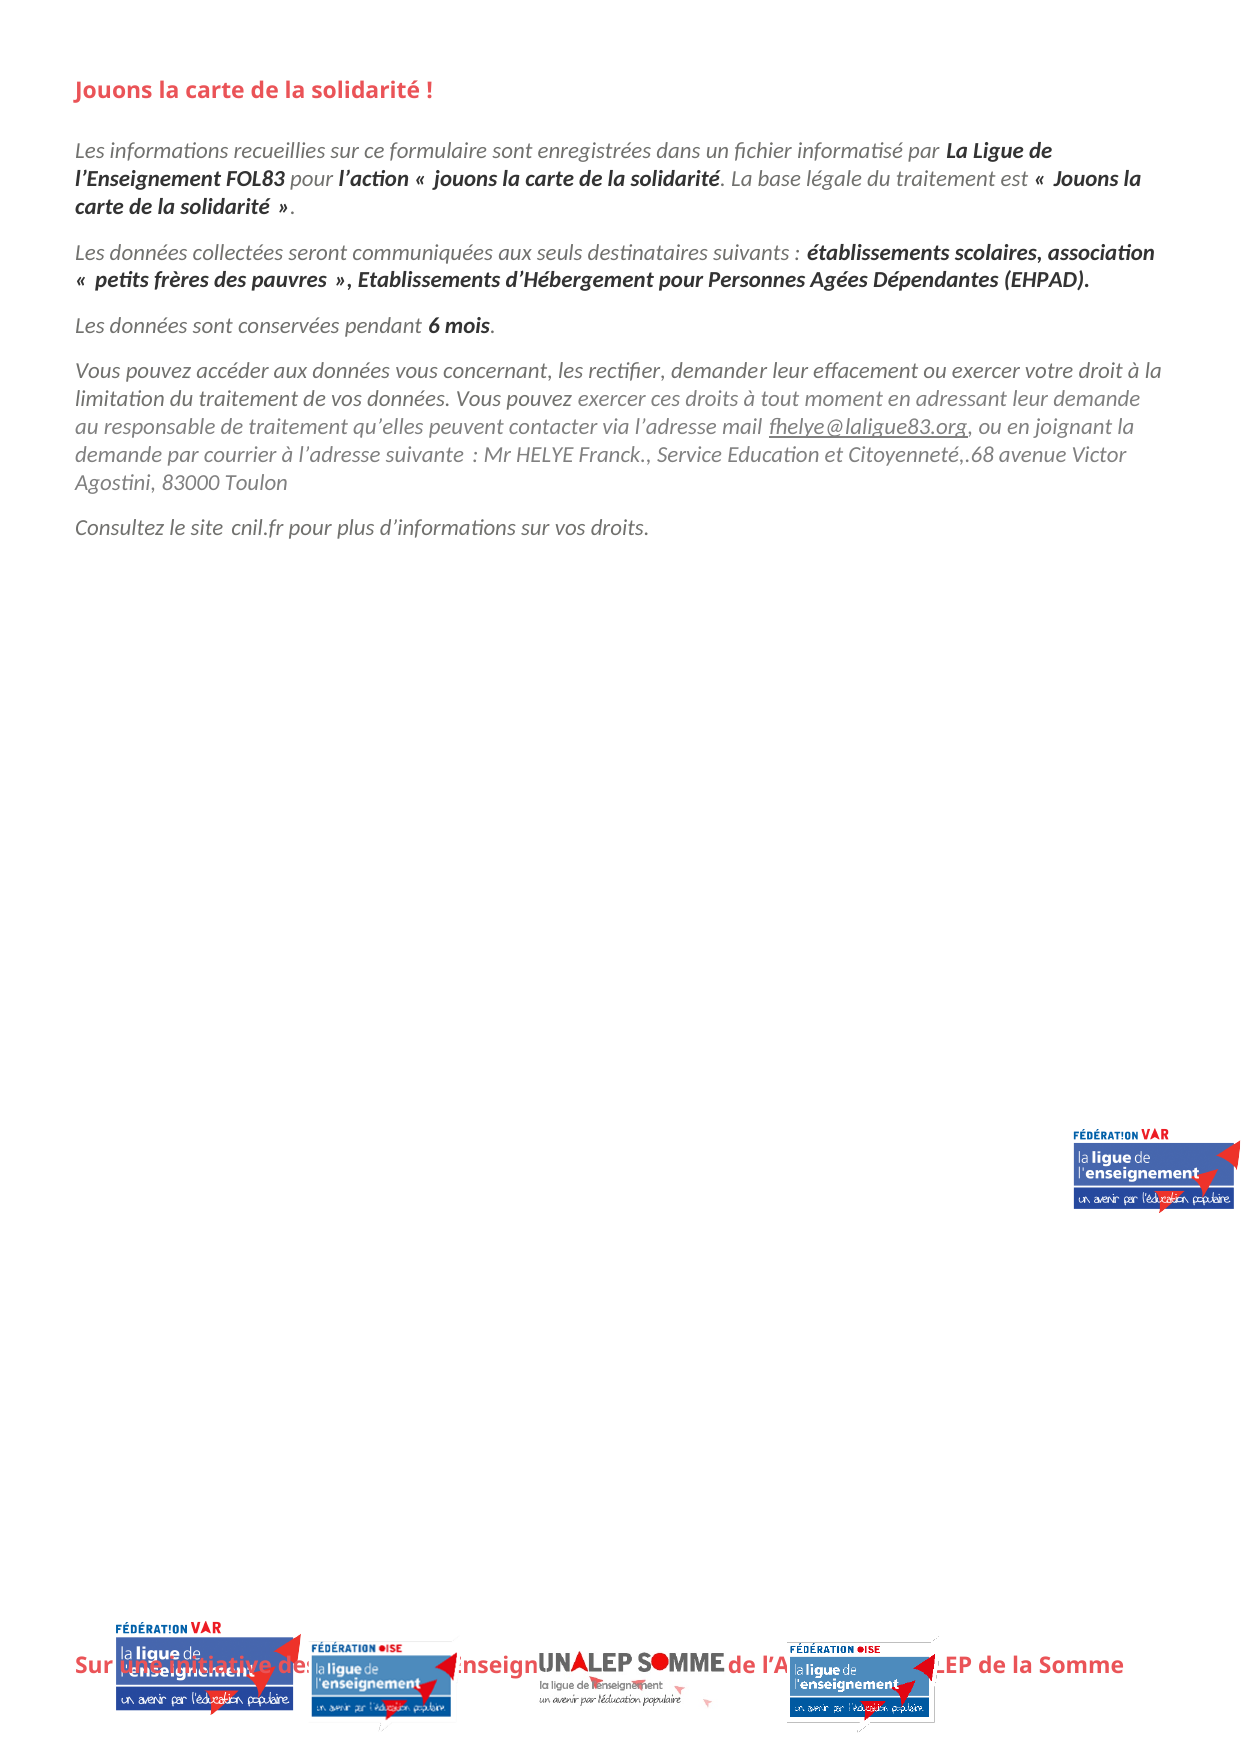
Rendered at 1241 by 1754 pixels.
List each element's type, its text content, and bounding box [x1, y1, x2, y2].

text Consultez le site cnil.fr pour plus d’informations sur vos droits. [75, 513, 1165, 541]
picture [1071, 1121, 1241, 1213]
picture [535, 1641, 726, 1710]
picture [307, 1633, 461, 1730]
text Les informations recueillies sur ce formulaire sont enregistrées dans un fichier informatisé par La Ligue de l’Enseignement FOL83 pour l’action « jouons la carte de la solidarité. La base légale du traitement est « Jouons la carte de la solidarité ». [75, 136, 1165, 220]
text Vous pouvez accéder aux données vous concernant, les rectifier, demander leur effacement ou exercer votre droit à la limitation du traitement de vos données. Vous pouvez exercer ces droits à tout moment en adressant leur demande au responsable de traitement qu’elles peuvent contacter via l’adresse mail fhelye@laligue83.org, ou en joignant la demande par courrier à l’adresse suivante : Mr HELYE Franck., Service Education et Citoyenneté,.68 avenue Victor Agostini, 83000 Toulon [75, 356, 1165, 496]
text Les données sont conservées pendant 6 mois. [75, 311, 1165, 339]
picture [113, 1614, 301, 1715]
text Les données collectées seront communiquées aux seuls destinataires suivants : établissements scolaires, association « petits frères des pauvres », Etablissements d’Hébergement pour Personnes Agées Dépendantes (EHPAD). [75, 238, 1165, 294]
picture [785, 1634, 939, 1732]
